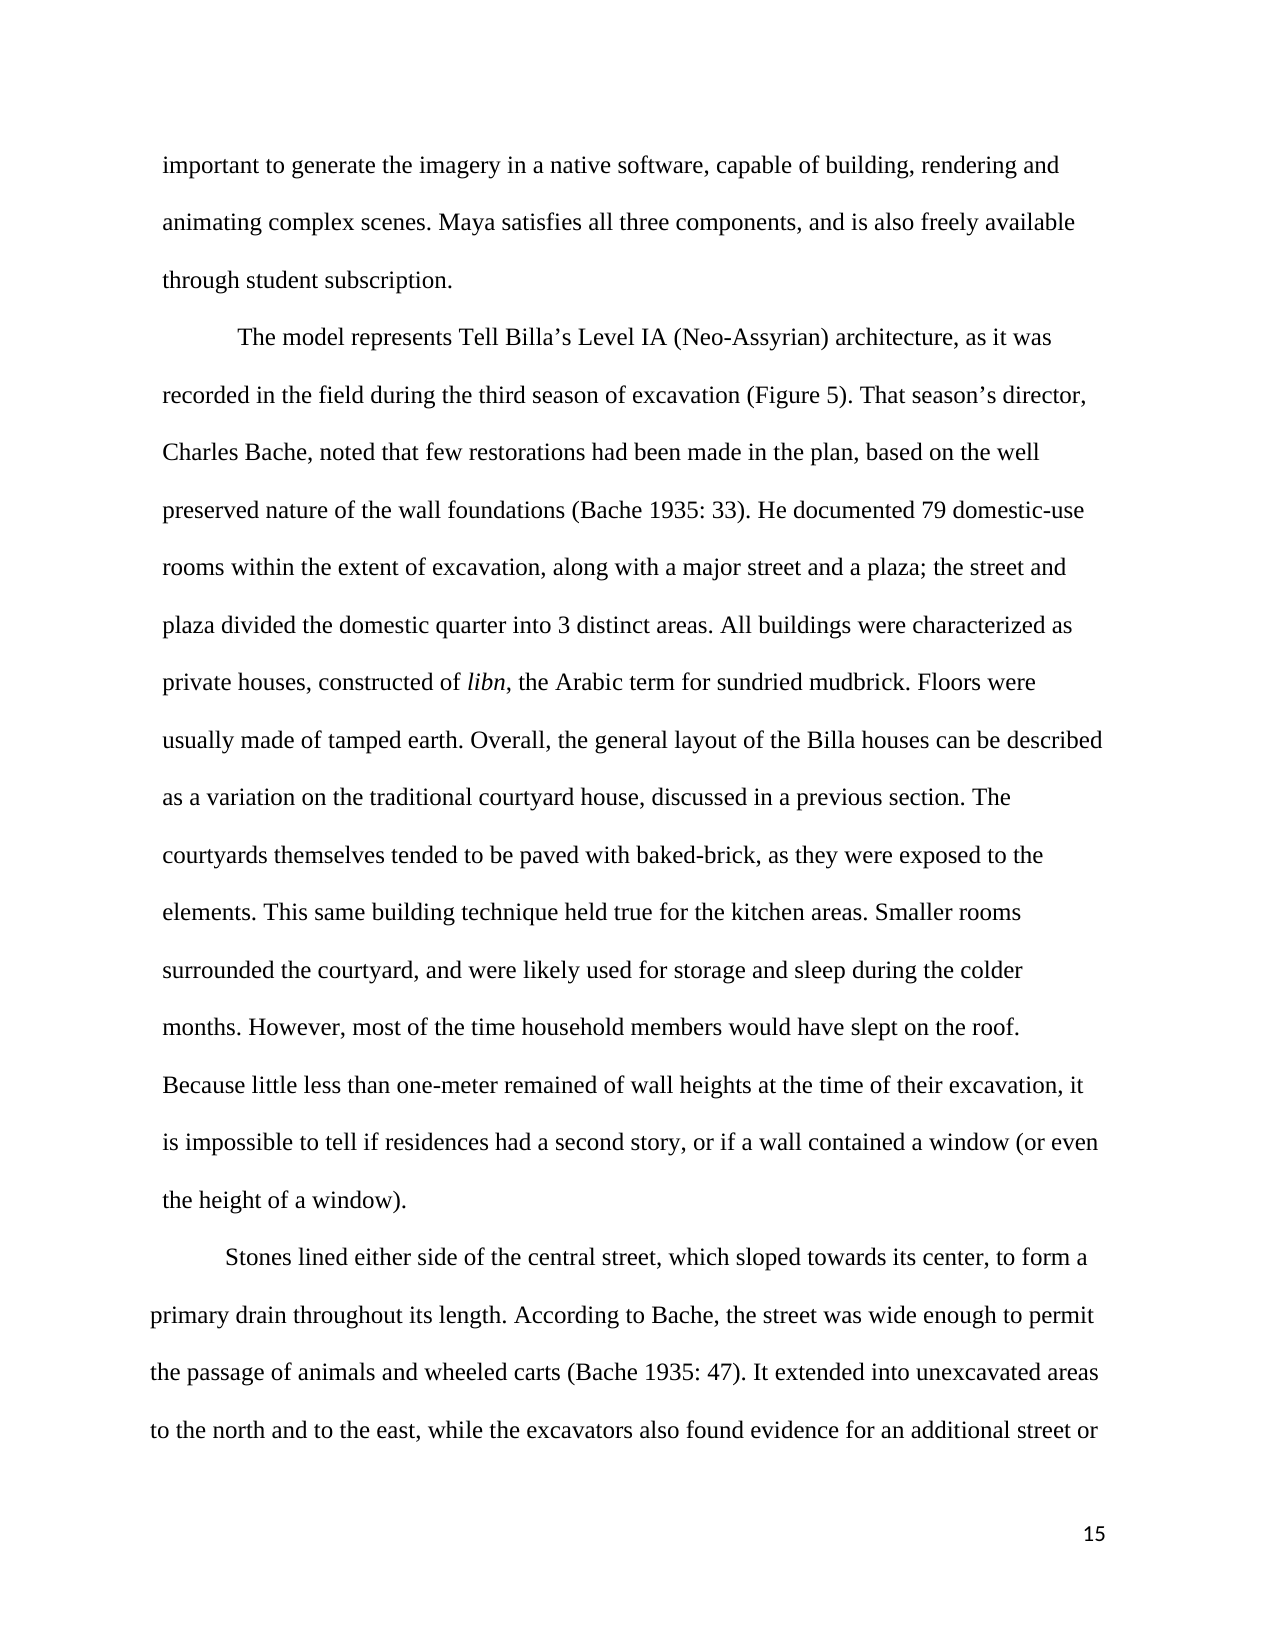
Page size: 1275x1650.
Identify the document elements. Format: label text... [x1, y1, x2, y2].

text The model represents Tell Billa’s Level IA (Neo-Assyrian) architecture, as it was recorded in the field during the third season of excavation (Figure 5). That season’s director, Charles Bache, noted that few restorations had been made in the plan, based on the well preserved nature of the wall foundations (Bache 1935: 33). He documented 79 domestic-use rooms within the extent of excavation, along with a major street and a plaza; the street and plaza divided the domestic quarter into 3 distinct areas. All buildings were characterized as private houses, constructed of libn, the Arabic term for sundried mudbrick. Floors were usually made of tamped earth. Overall, the general layout of the Billa houses can be described as a variation on the traditional courtyard house, discussed in a previous section. The courtyards themselves tended to be paved with baked-brick, as they were exposed to the elements. This same building technique held true for the kitchen areas. Smaller rooms surrounded the courtyard, and were likely used for storage and sleep during the colder months. However, most of the time household members would have slept on the roof. Because little less than one-meter remained of wall heights at the time of their excavation, it is impossible to tell if residences had a second story, or if a wall contained a window (or even the height of a window). [162, 322, 1106, 1214]
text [162, 150, 1106, 294]
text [150, 1242, 1106, 1444]
